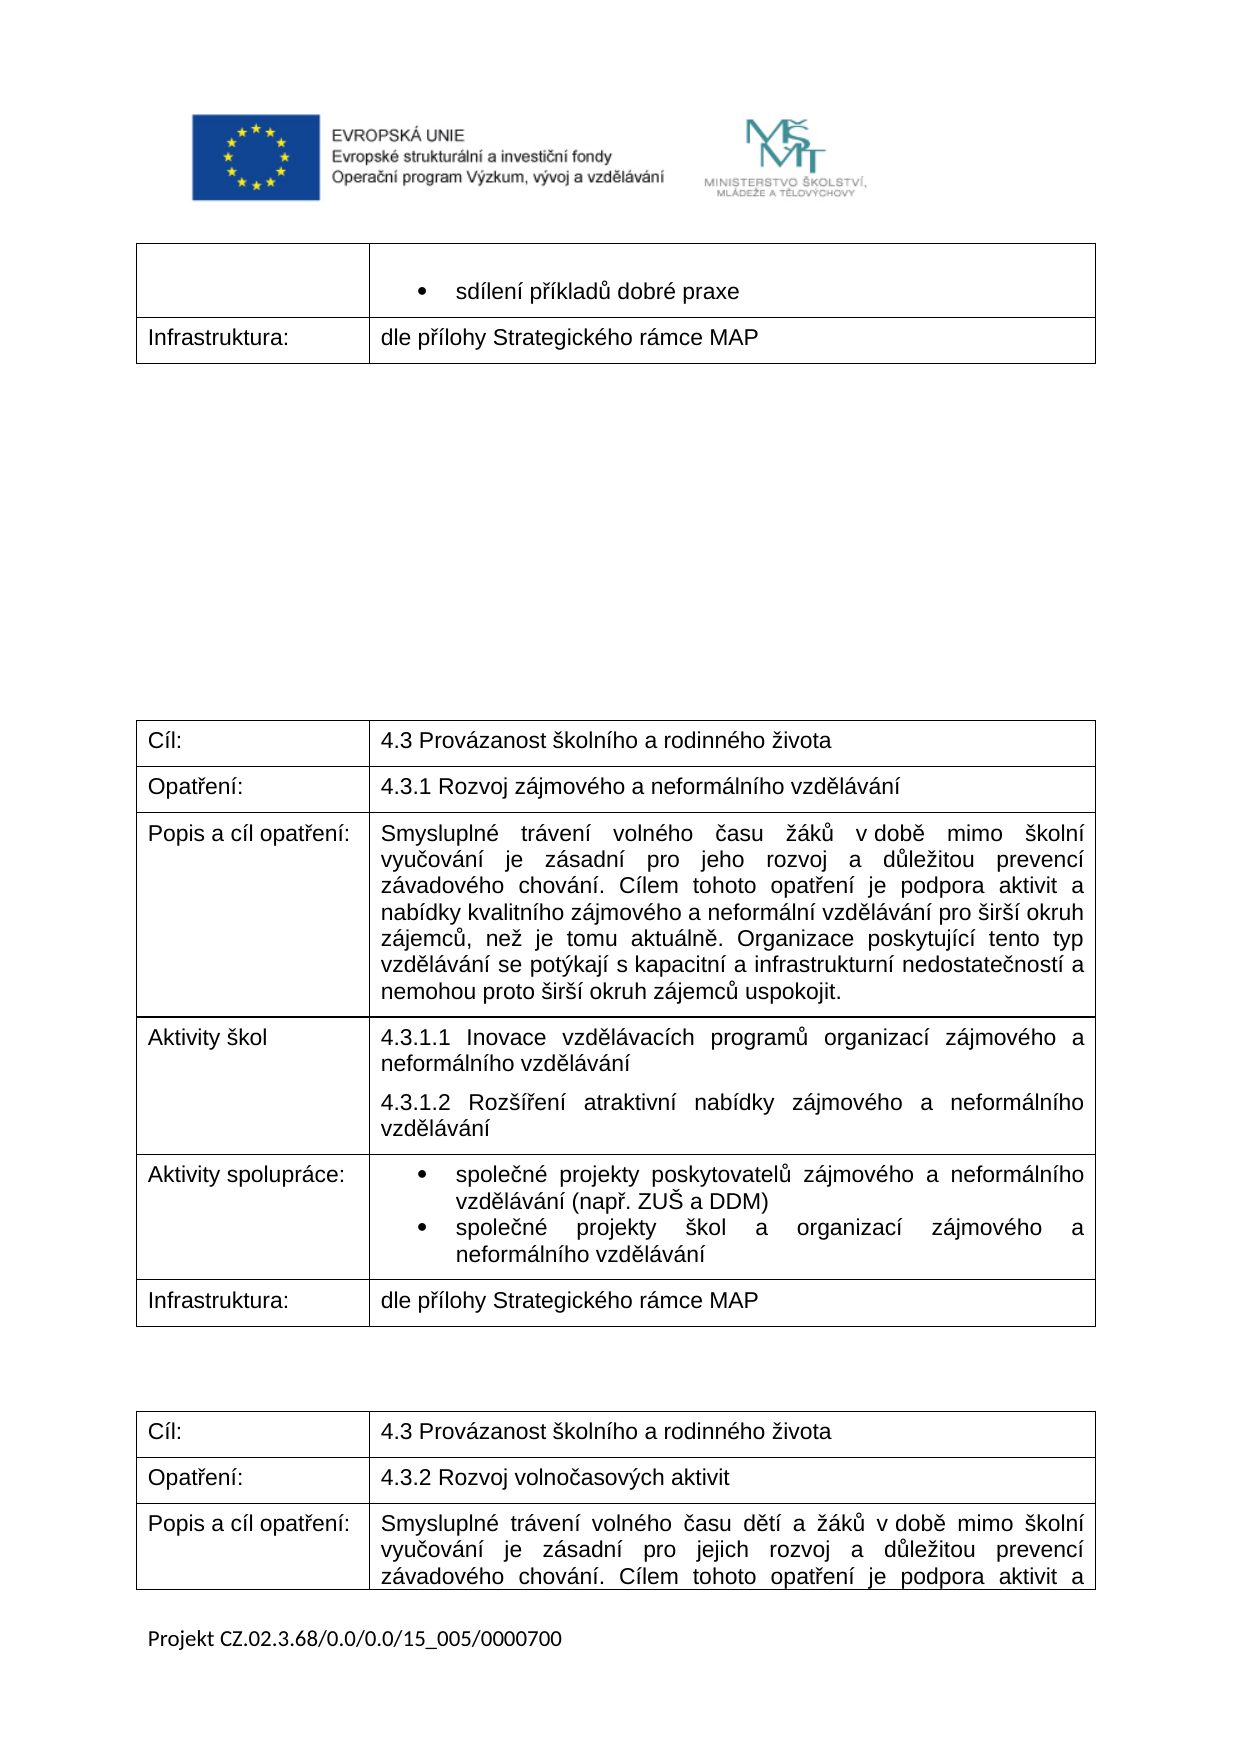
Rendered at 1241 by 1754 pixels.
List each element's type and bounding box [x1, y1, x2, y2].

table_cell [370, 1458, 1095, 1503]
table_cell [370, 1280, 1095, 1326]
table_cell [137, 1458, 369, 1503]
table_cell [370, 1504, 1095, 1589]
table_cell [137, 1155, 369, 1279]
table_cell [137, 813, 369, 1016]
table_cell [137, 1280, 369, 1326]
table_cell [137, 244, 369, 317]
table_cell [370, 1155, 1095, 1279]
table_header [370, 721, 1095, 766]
picture [147, 73, 904, 243]
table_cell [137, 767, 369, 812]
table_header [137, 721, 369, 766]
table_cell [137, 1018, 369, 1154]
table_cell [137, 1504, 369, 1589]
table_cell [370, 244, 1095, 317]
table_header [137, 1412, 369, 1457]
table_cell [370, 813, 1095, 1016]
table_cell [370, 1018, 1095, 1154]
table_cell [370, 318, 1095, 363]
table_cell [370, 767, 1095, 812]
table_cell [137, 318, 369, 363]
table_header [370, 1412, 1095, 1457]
